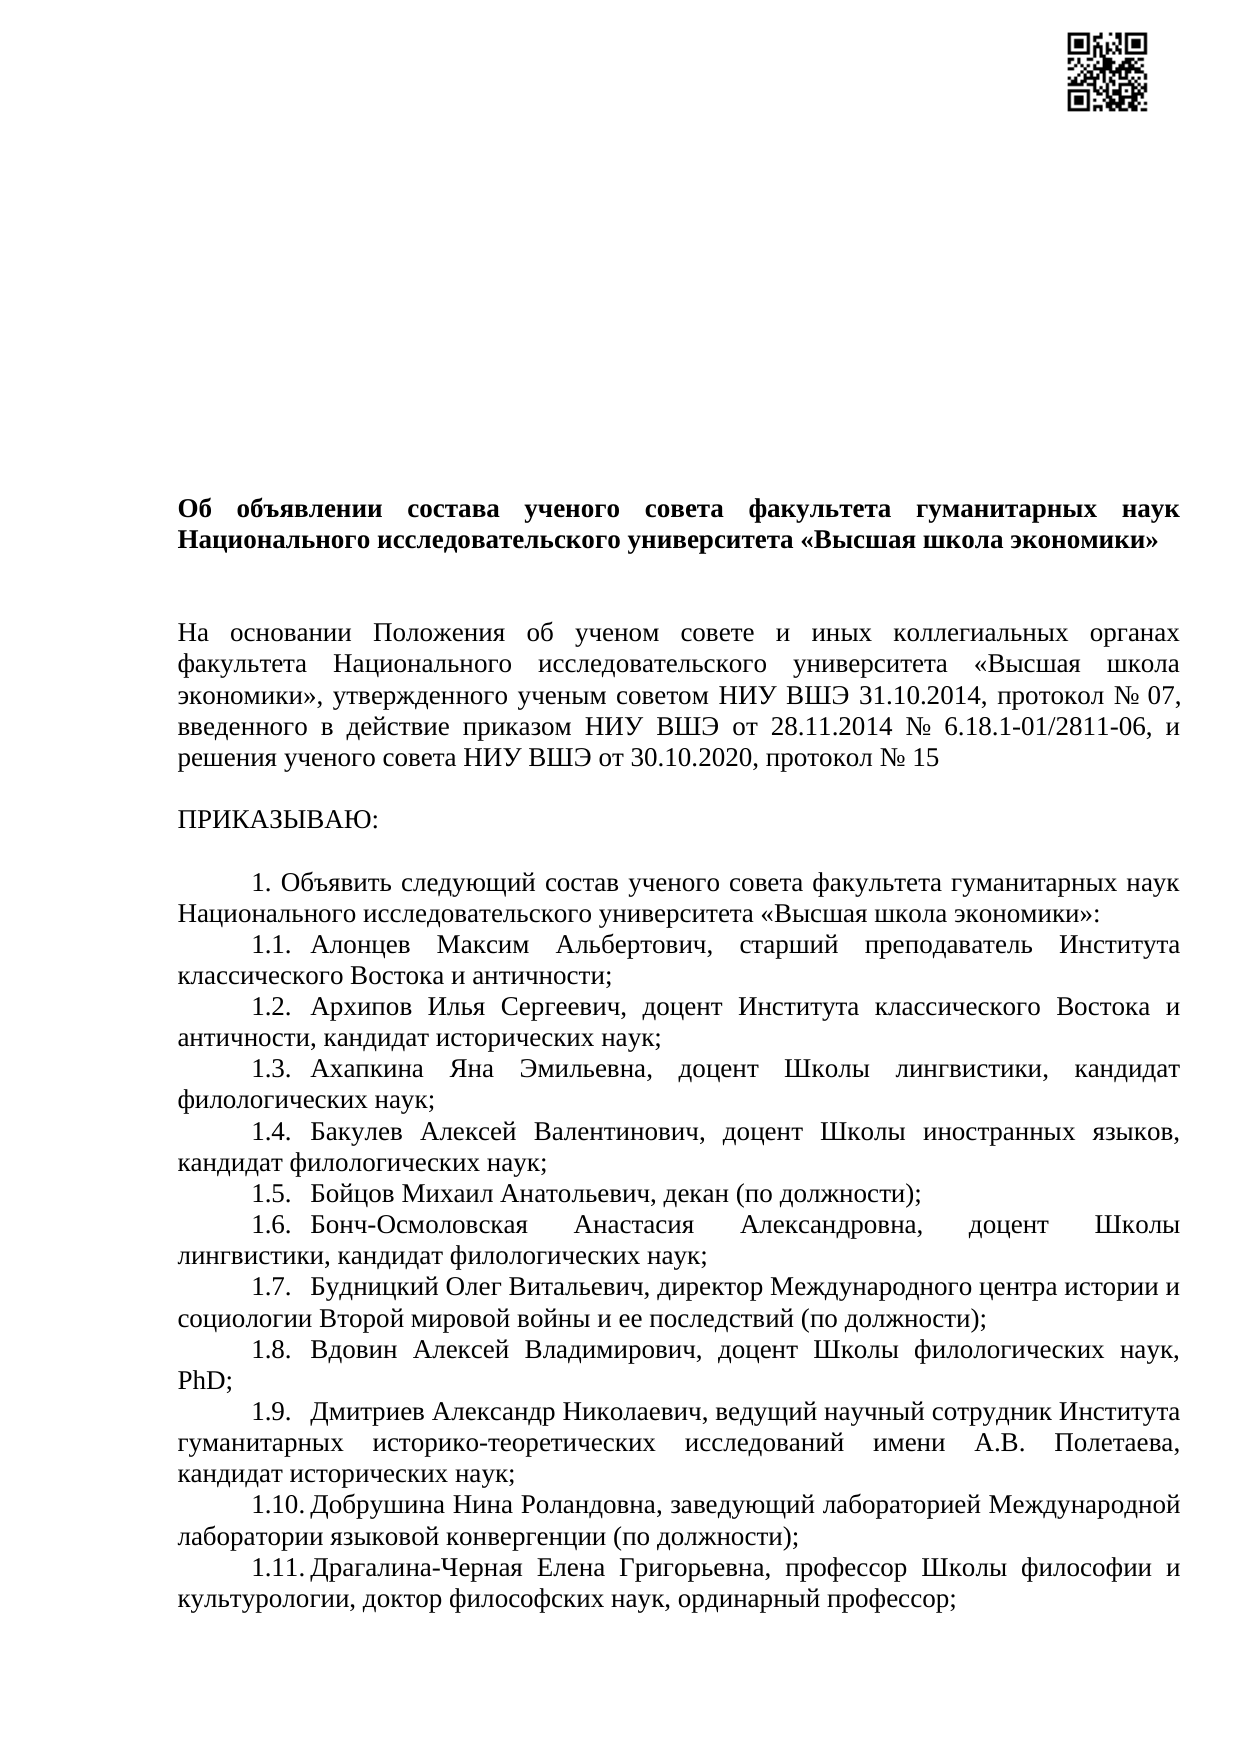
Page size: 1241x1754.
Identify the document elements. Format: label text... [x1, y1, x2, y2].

list Ахапкина Яна Эмильевна, доцент Школы лингвистики, кандидат филологических наук; [177, 1052, 1181, 1115]
picture [1050, 14, 1168, 132]
list Драгалина-Черная Елена Григорьевна, профессор Школы философии и культурологии, доктор философских наук, ординарный профессор; [177, 1551, 1181, 1613]
list Бойцов Михаил Анатольевич, декан (по должности); [177, 1177, 1181, 1208]
text На основании Положения об ученом совете и иных коллегиальных органах факультета Национального исследовательского университета «Высшая школа экономики», утвержденного ученым советом НИУ ВШЭ 31.10.2014, протокол № 07, введенного в действие приказом НИУ ВШЭ от 28.11.2014 № 6.18.1-01/2811-06, и решения ученого совета НИУ ВШЭ от 30.10.2020, протокол № 15 [177, 616, 1181, 772]
list Бакулев Алексей Валентинович, доцент Школы иностранных языков, кандидат филологических наук; [177, 1115, 1181, 1177]
list Дмитриев Александр Николаевич, ведущий научный сотрудник Института гуманитарных историко-теоретических исследований имени А.В. Полетаева, кандидат исторических наук; [177, 1395, 1181, 1488]
list Вдовин Алексей Владимирович, доцент Школы филологических наук, PhD; [177, 1333, 1181, 1395]
text ПРИКАЗЫВАЮ: [177, 803, 1181, 834]
list Архипов Илья Сергеевич, доцент Института классического Востока и античности, кандидат исторических наук; [177, 990, 1181, 1052]
list Объявить следующий состав ученого совета факультета гуманитарных наук Национального исследовательского университета «Высшая школа экономики»: [177, 866, 1181, 928]
list Алонцев Максим Альбертович, старший преподаватель Института классического Востока и античности; [177, 928, 1181, 990]
list Бонч-Осмоловская Анастасия Александровна, доцент Школы лингвистики, кандидат филологических наук; [177, 1208, 1181, 1271]
list Будницкий Олег Витальевич, директор Международного центра истории и социологии Второй мировой войны и ее последствий (по должности); [177, 1271, 1181, 1333]
text Об объявлении состава ученого совета факультета гуманитарных наук Национального исследовательского университета «Высшая школа экономики» [177, 492, 1181, 554]
list Добрушина Нина Роландовна, заведующий лабораторией Международной лаборатории языковой конвергенции (по должности); [177, 1488, 1181, 1551]
